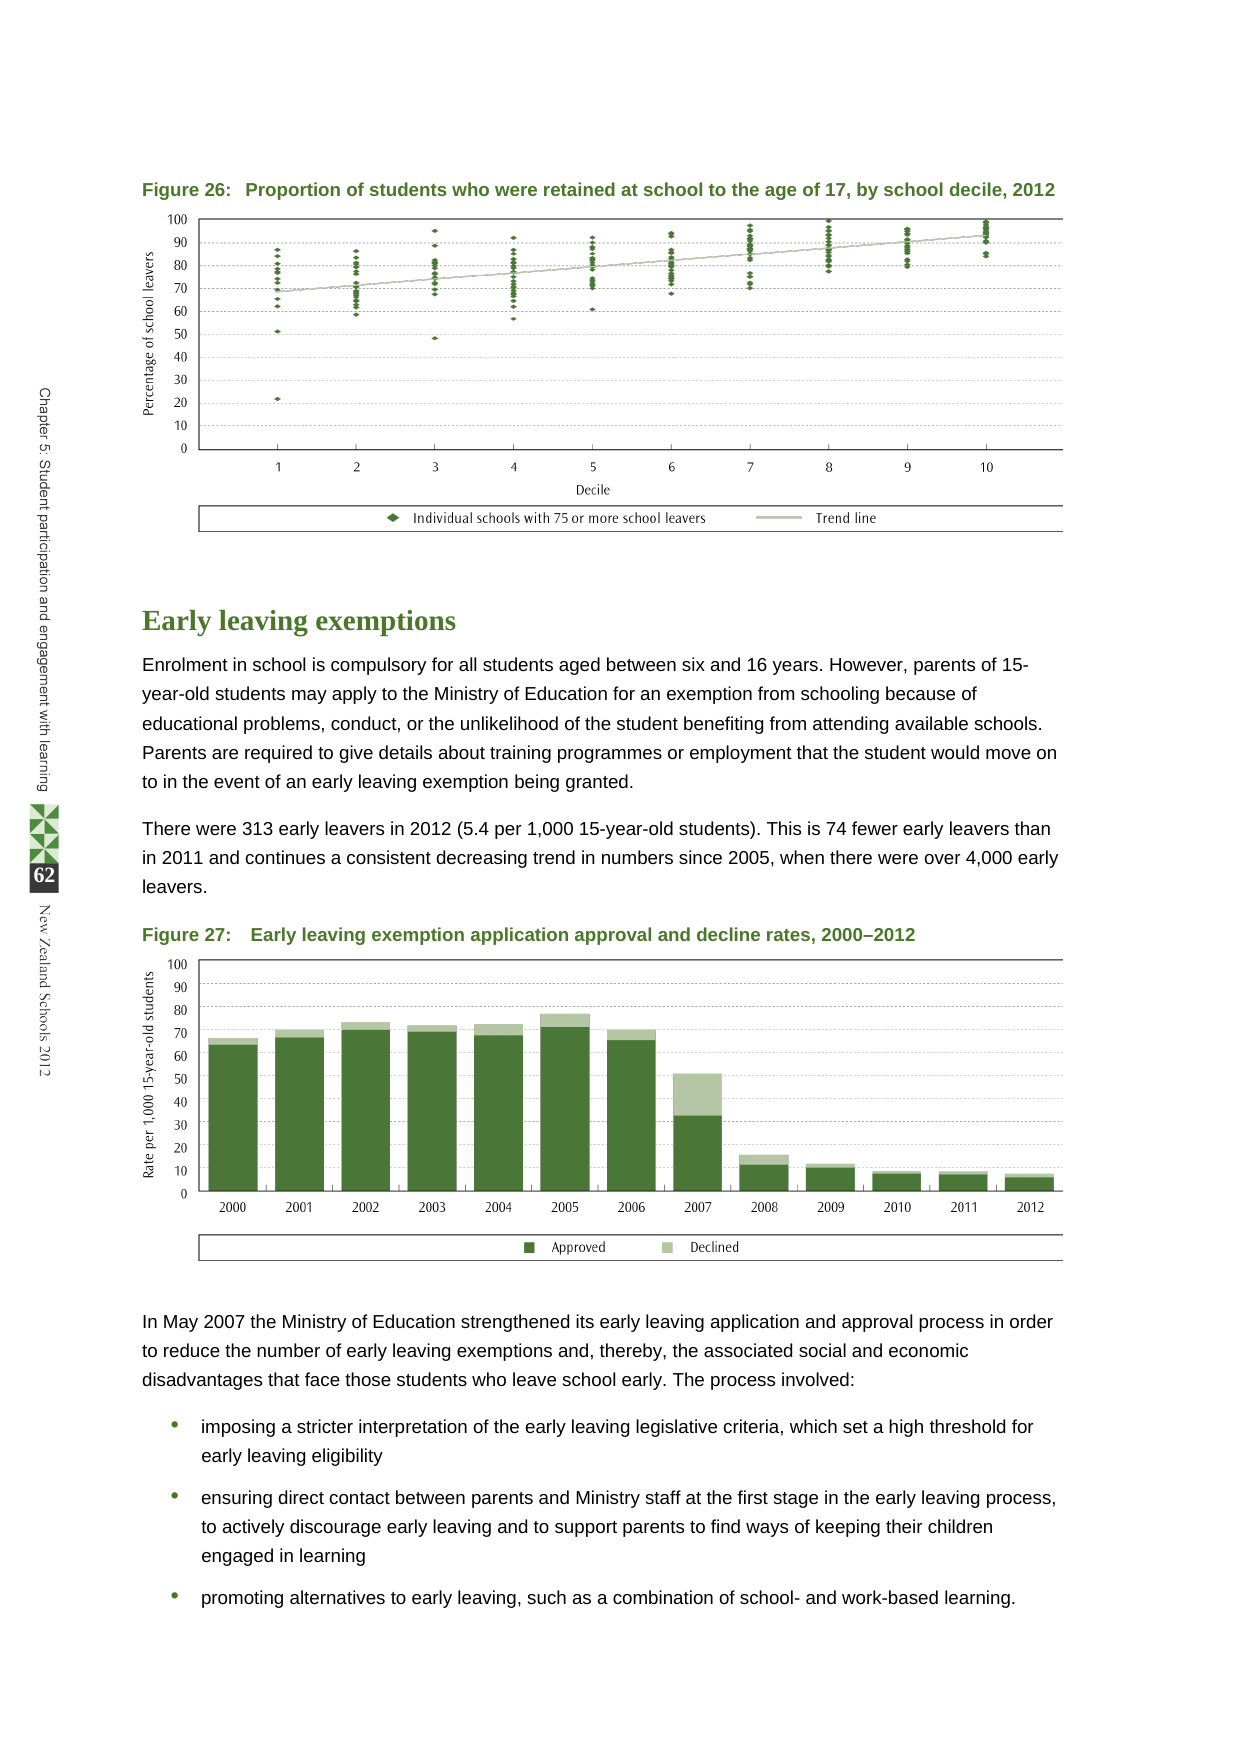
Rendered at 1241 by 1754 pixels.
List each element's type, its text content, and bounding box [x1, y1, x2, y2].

text imposing a stricter interpretation of the early leaving legislative criteria, which set a high threshold for early leaving eligibility [171, 1408, 1063, 1467]
text There were 313 early leavers in 2012 (5.4 per 1,000 15-year-old students). This is 74 fewer early leavers than in 2011 and continues a consistent decreasing trend in numbers since 2005, when there were over 4,000 early leavers. [142, 810, 1063, 897]
subtitle Proportion of students who were retained at school to the age of 17, by school decile, 2012 [142, 177, 1063, 200]
text In May 2007 the Ministry of Education strengthened its early leaving application and approval process in order to reduce the number of early leaving exemptions and, thereby, the associated social and economic disadvantages that face those students who leave school early. The process involved: [142, 1303, 1063, 1391]
picture [141, 212, 1063, 532]
picture [29, 387, 59, 1077]
text promoting alternatives to early leaving, such as a combination of school- and work-based learning. [171, 1579, 1063, 1608]
text Enrolment in school is compulsory for all students aged between six and 16 years. However, parents of 15-year-old students may apply to the Ministry of Education for an exemption from schooling because of educational problems, conduct, or the unlikelihood of the student benefiting from attending available schools. Parents are required to give details about training programmes or employment that the student would move on to in the event of an early leaving exemption being granted. [142, 646, 1063, 792]
subtitle Early leaving exemptions [142, 603, 1063, 637]
subtitle Early leaving exemption application approval and decline rates, 2000–2012 [142, 922, 1063, 945]
picture [141, 957, 1063, 1261]
text ensuring direct contact between parents and Ministry staff at the first stage in the early leaving process, to actively discourage early leaving and to support parents to find ways of keeping their children engaged in learning [171, 1479, 1063, 1567]
